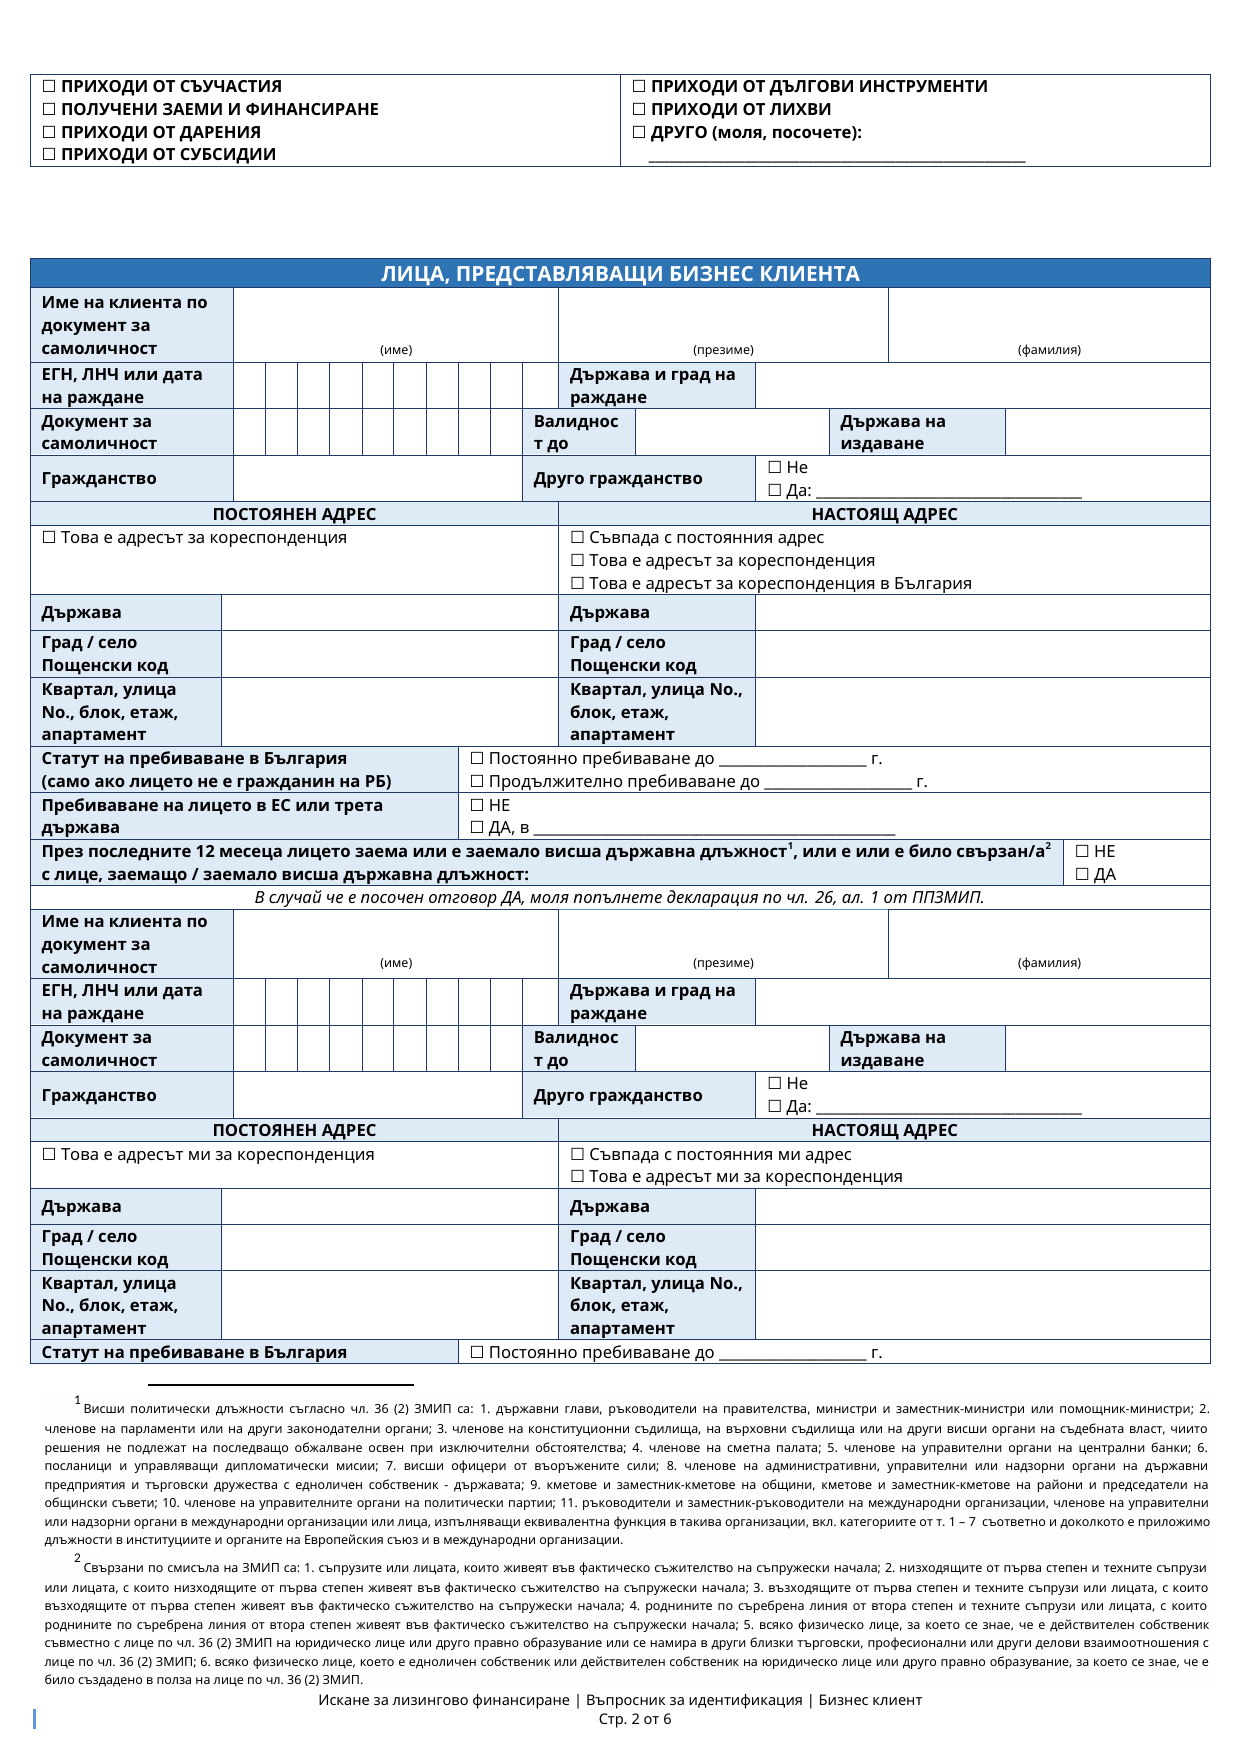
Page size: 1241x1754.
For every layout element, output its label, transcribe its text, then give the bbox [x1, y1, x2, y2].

table_cell [1006, 409, 1210, 454]
table_cell [394, 409, 426, 454]
table_cell Не Да: ____________________________________ [756, 1072, 1210, 1117]
table_cell (име) [234, 338, 558, 362]
table_cell [234, 456, 522, 501]
table_cell [523, 979, 558, 1024]
table_cell [222, 1271, 558, 1339]
table_cell [330, 979, 362, 1024]
table_cell [330, 363, 362, 408]
table_cell Квартал, улица No., блок, етаж, апартамент [31, 1271, 221, 1339]
table_cell [363, 363, 393, 408]
table_cell Това е адресът ми за кореспонденция [31, 1142, 558, 1188]
table_cell Град / село Пощенски код [31, 1225, 221, 1270]
table_cell [491, 363, 522, 408]
table_cell Настоящ адрес [559, 1119, 1210, 1141]
table_cell [756, 1271, 1210, 1339]
table_cell Държава на издаване [830, 1026, 1005, 1071]
table_cell Име на клиента по документ за самоличност [31, 288, 233, 362]
table_cell Документ за самоличност [31, 409, 233, 454]
table_cell [636, 409, 829, 454]
table_cell [234, 363, 265, 408]
table_cell (име) [234, 947, 558, 978]
table_cell [298, 1026, 329, 1071]
table_cell Име на клиента по документ за самоличност [31, 910, 233, 978]
table_cell [889, 288, 1210, 337]
table_cell [427, 979, 458, 1024]
table_cell Квартал, улица No., блок, етаж, апартамент [31, 678, 221, 746]
table_cell В случай че е посочен отговор ДА, моля попълнете декларация по чл. 26, ал. 1 от ППЗМИП. [31, 886, 1210, 909]
table_cell [459, 409, 490, 454]
table_cell [459, 1026, 490, 1071]
table_cell [266, 979, 297, 1024]
table_cell Постоянен адрес [31, 1119, 558, 1141]
table_cell [1006, 1026, 1210, 1071]
table_cell Валидност до [523, 409, 635, 454]
table_cell Държава [31, 1189, 221, 1224]
table_cell [491, 409, 522, 454]
table_cell [298, 363, 329, 408]
table_cell Съвпада с постоянния адрес Това е адресът за кореспонденция Това е адресът за кореспонденция в България [559, 526, 1210, 594]
table_cell Държава и град на раждане [559, 363, 755, 408]
table_cell [459, 363, 490, 408]
table_cell Друго гражданство [523, 1072, 755, 1117]
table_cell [621, 75, 1210, 166]
table_cell [523, 363, 558, 408]
table_cell [636, 1026, 829, 1071]
table_cell [298, 979, 329, 1024]
table_cell [222, 1225, 558, 1270]
table_cell [222, 631, 558, 677]
table_cell Квартал, улица No., блок, етаж, апартамент [559, 678, 755, 746]
table_cell Настоящ адрес [559, 502, 1210, 525]
table_cell [756, 1189, 1210, 1224]
table_cell Не Да: ____________________________________ [756, 456, 1210, 501]
table_cell [394, 979, 426, 1024]
table_cell [234, 288, 558, 337]
table_cell [363, 409, 393, 454]
table_cell [222, 678, 558, 746]
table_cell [31, 75, 620, 166]
table_cell Това е адресът за кореспонденция [31, 526, 558, 594]
table_cell [559, 910, 888, 947]
table_cell [756, 595, 1210, 630]
table_cell През последните 12 месеца лицето заема или е заемало висша държавна длъжност, или е или е било свързан/a с лице, заемащо / заемало висша държавна длъжност: [31, 840, 1063, 885]
table_cell [459, 979, 490, 1024]
table_cell Постоянно пребиваване до ____________________ г. Продължително пребиваване до ____________________ г. [459, 747, 1210, 792]
table_cell [222, 595, 558, 630]
table_cell Град / село Пощенски код [559, 1225, 755, 1270]
table_cell (фамилия) [889, 947, 1210, 978]
table_cell [559, 288, 888, 337]
table_cell ЕГН, ЛНЧ или дата на раждане [31, 363, 233, 408]
table_cell [756, 678, 1210, 746]
table_cell Статут на пребиваване в България (само ако лицето не е гражданин на РБ) [31, 747, 458, 792]
table_cell [427, 1026, 458, 1071]
table_cell [491, 979, 522, 1024]
table_cell Държава [559, 595, 755, 630]
table_cell [363, 1026, 393, 1071]
table_cell Друго гражданство [523, 456, 755, 501]
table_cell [31, 1340, 458, 1363]
table_cell Съвпада с постоянния ми адрес Това е адресът ми за кореспонденция [559, 1142, 1210, 1188]
table_cell ЕГН, ЛНЧ или дата на раждане [31, 979, 233, 1024]
table_cell [234, 910, 558, 947]
table_cell НЕ ДА [1064, 840, 1210, 885]
table_cell [491, 1026, 522, 1071]
table_cell [266, 409, 297, 454]
table_cell (презиме) [559, 947, 888, 978]
table_cell Държава [31, 595, 221, 630]
table_cell [427, 363, 458, 408]
table_cell (презиме) [559, 338, 888, 362]
table_cell Постоянен адрес [31, 502, 558, 525]
table_cell [756, 631, 1210, 677]
table_cell Град / село Пощенски код [559, 631, 755, 677]
table_cell Документ за самоличност [31, 1026, 233, 1071]
table_cell [234, 409, 265, 454]
table_cell Държава и град на раждане [559, 979, 755, 1024]
table_cell [234, 1072, 522, 1117]
table_cell Град / село Пощенски код [31, 631, 221, 677]
table_cell [330, 409, 362, 454]
table_cell [222, 1189, 558, 1224]
table_cell Държава [559, 1189, 755, 1224]
table_cell [363, 979, 393, 1024]
table_cell [394, 1026, 426, 1071]
table_cell [266, 1026, 297, 1071]
table_cell Държава на издаване [830, 409, 1005, 454]
table_cell [234, 979, 265, 1024]
table_cell Пребиваване на лицето в ЕС или трета държава [31, 793, 458, 839]
table_cell [756, 1225, 1210, 1270]
table_cell [427, 409, 458, 454]
table_cell Гражданство [31, 1072, 233, 1117]
table_cell [756, 363, 1210, 408]
table_header ЛИЦА, ПРЕДСТАВЛЯВАЩИ БИЗНЕС КЛИЕНТА [31, 259, 1210, 287]
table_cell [459, 1340, 1210, 1363]
table_cell [394, 363, 426, 408]
table_cell Гражданство [31, 456, 233, 501]
table_cell НЕ ДА, в _________________________________________________ [459, 793, 1210, 839]
table_cell Валидност до [523, 1026, 635, 1071]
table_cell [298, 409, 329, 454]
table_cell [234, 1026, 265, 1071]
table_cell [756, 979, 1210, 1024]
table_cell [330, 1026, 362, 1071]
table_cell [266, 363, 297, 408]
table_cell (фамилия) [889, 338, 1210, 362]
table_cell Квартал, улица No., блок, етаж, апартамент [559, 1271, 755, 1339]
table_cell [889, 910, 1210, 947]
